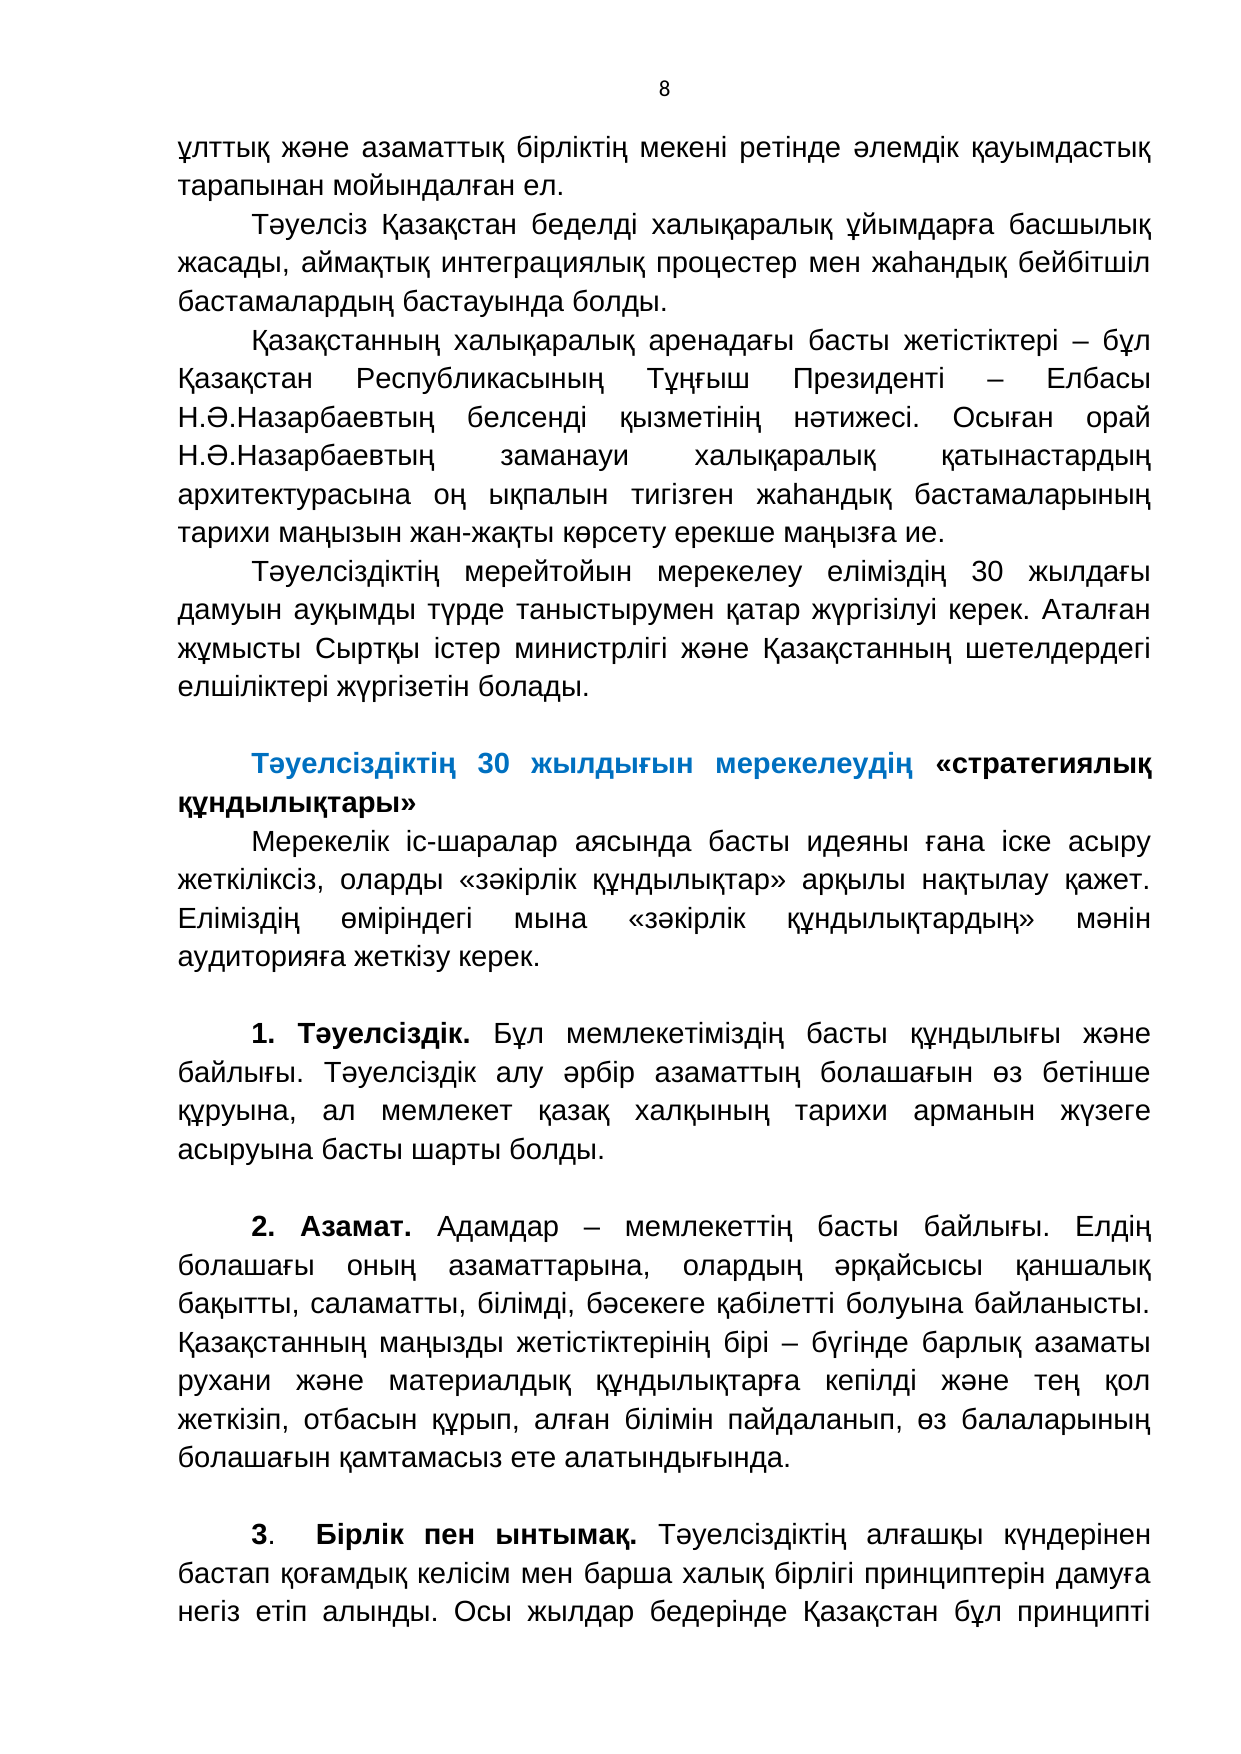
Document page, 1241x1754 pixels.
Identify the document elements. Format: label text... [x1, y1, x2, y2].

text Тәуелсіздіктің 30 жылдығын мерекелеудің «стратегиялық құндылықтары» [177, 746, 1152, 818]
text Тәуелсіз Қазақстан беделді халықаралық ұйымдарға басшылық жасады, аймақтық интеграциялық процестер мен жаһандық бейбітшіл бастамалардың бастауында болды. [177, 207, 1152, 317]
text 1. Тәуелсіздік. Бұл мемлекетіміздің басты құндылығы және байлығы. Тәуелсіздік алу әрбір азаматтың болашағын өз бетінше құруына, ал мемлекет қазақ халқының тарихи арманын жүзеге асыруына басты шарты болды. [177, 1016, 1152, 1165]
text Тәуелсіздіктің мерейтойын мерекелеу еліміздің 30 жылдағы дамуын ауқымды түрде таныстырумен қатар жүргізілуі керек. Аталған жұмысты Сыртқы істер министрлігі және Қазақстанның шетелдердегі елшіліктері жүргізетін болады. [177, 554, 1152, 703]
text Қазақстанның халықаралық аренадағы басты жетістіктері – бұл Қазақстан Республикасының Тұңғыш Президенті – Елбасы Н.Ә.Назарбаевтың белсенді қызметінің нәтижесі. Осыған орай Н.Ә.Назарбаевтың заманауи халықаралық қатынастардың архитектурасына оң ықпалын тигізген жаһандық бастамаларының тарихи маңызын жан-жақты көрсету ерекше маңызға ие. [177, 322, 1152, 549]
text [177, 130, 1152, 202]
text 2. Азамат. Адамдар – мемлекеттің басты байлығы. Елдің болашағы оның азаматтарына, олардың әрқайсысы қаншалық бақытты, саламатты, білімді, бәсекеге қабілетті болуына байланысты. Қазақстанның маңызды жетістіктерінің бірі – бүгінде барлық азаматы рухани және материалдық құндылықтарға кепілді және тең қол жеткізіп, отбасын құрып, алған білімін пайдаланып, өз балаларының болашағын қамтамасыз ете алатындығында. [177, 1209, 1152, 1474]
text Мерекелік іс-шаралар аясында басты идеяны ғана іске асыру жеткіліксіз, оларды «зәкірлік құндылықтар» арқылы нақтылау қажет. Еліміздің өміріндегі мына «зәкірлік құндылықтардың» мәнін аудиторияға жеткізу керек. [177, 823, 1152, 973]
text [177, 1517, 1152, 1628]
